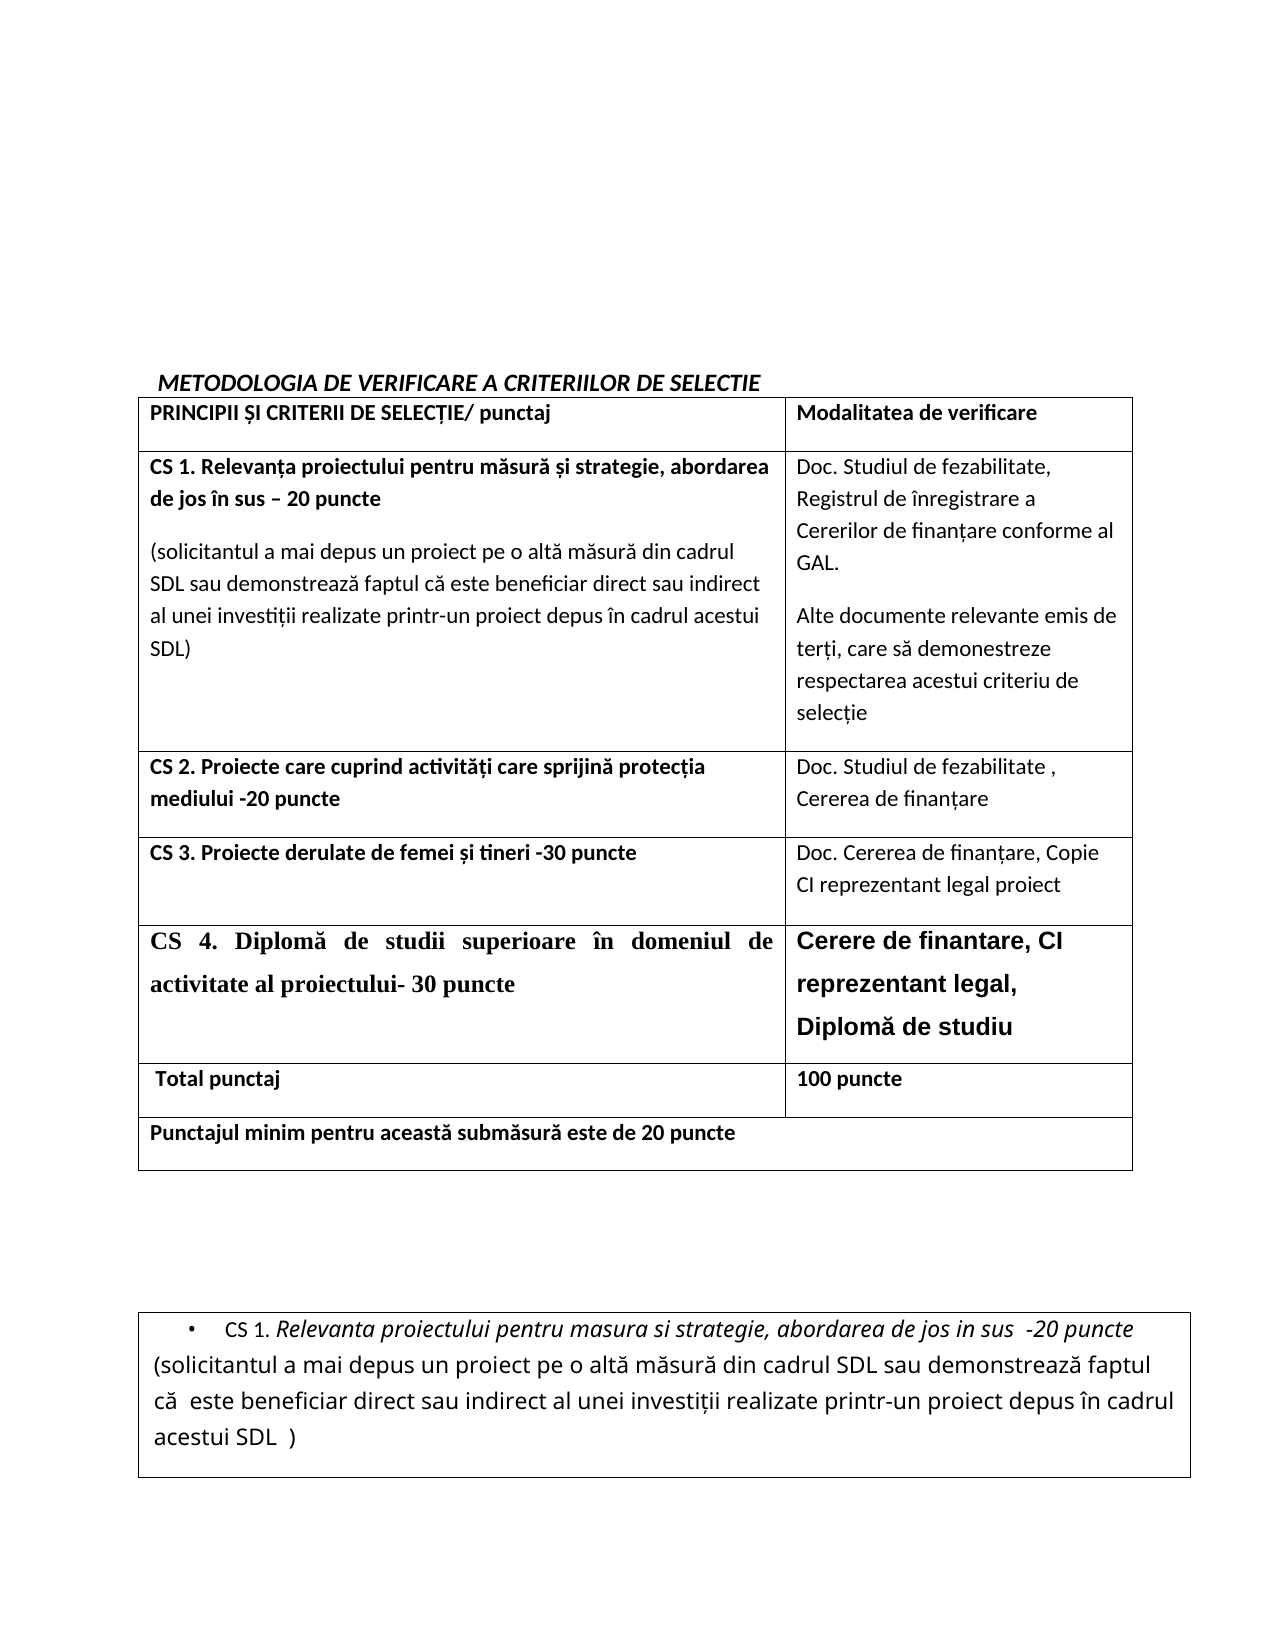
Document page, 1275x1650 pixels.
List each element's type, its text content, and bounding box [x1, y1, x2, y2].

table_cell Doc. Studiul de fezabilitate , Cererea de finanțare [786, 752, 1132, 837]
table_cell CS 1. Relevanța proiectului pentru măsură și strategie, abordarea de jos în sus – 20 puncte (solicitantul a mai depus un proiect pe o altă măsură din cadrul SDL sau demonstrează faptul că este beneficiar direct sau indirect al unei investiții realizate printr-un proiect depus în cadrul acestui SDL) [139, 452, 785, 751]
table_cell Cerere de finantare, CI reprezentant legal, Diplomă de studiu [786, 926, 1132, 1063]
table_cell 100 puncte [786, 1064, 1132, 1117]
table_header Modalitatea de verificare [786, 398, 1132, 451]
table_header PRINCIPII ȘI CRITERII DE SELECȚIE/ punctaj [139, 398, 785, 451]
table_cell Punctajul minim pentru această submăsură este de 20 puncte [139, 1118, 1132, 1170]
table_cell CS 4. Diplomă de studii superioare în domeniul de activitate al proiectului- 30 puncte [139, 926, 785, 1063]
text METODOLOGIA DE VERIFICARE A CRITERIILOR DE SELECTIE [157, 367, 1125, 397]
table_cell CS 3. Proiecte derulate de femei și tineri -30 puncte [139, 838, 785, 925]
table_cell CS 2. Proiecte care cuprind activităţi care sprijină protecţia mediului -20 puncte [139, 752, 785, 837]
table_header CS 1. Relevanta proiectului pentru masura si strategie, abordarea de jos in sus -20 puncte (solicitantul a mai depus un proiect pe o altă măsură din cadrul SDL sau demonstrează faptul că este beneficiar direct sau indirect al unei investiții realizate printr-un proiect depus în cadrul acestui SDL ) [139, 1313, 1190, 1477]
table_cell Doc. Studiul de fezabilitate, Registrul de înregistrare a Cererilor de finanțare conforme al GAL. Alte documente relevante emis de terți, care să demonestreze respectarea acestui criteriu de selecție [786, 452, 1132, 751]
table_cell Doc. Cererea de finanțare, Copie CI reprezentant legal proiect [786, 838, 1132, 925]
table_cell Total punctaj [139, 1064, 785, 1117]
